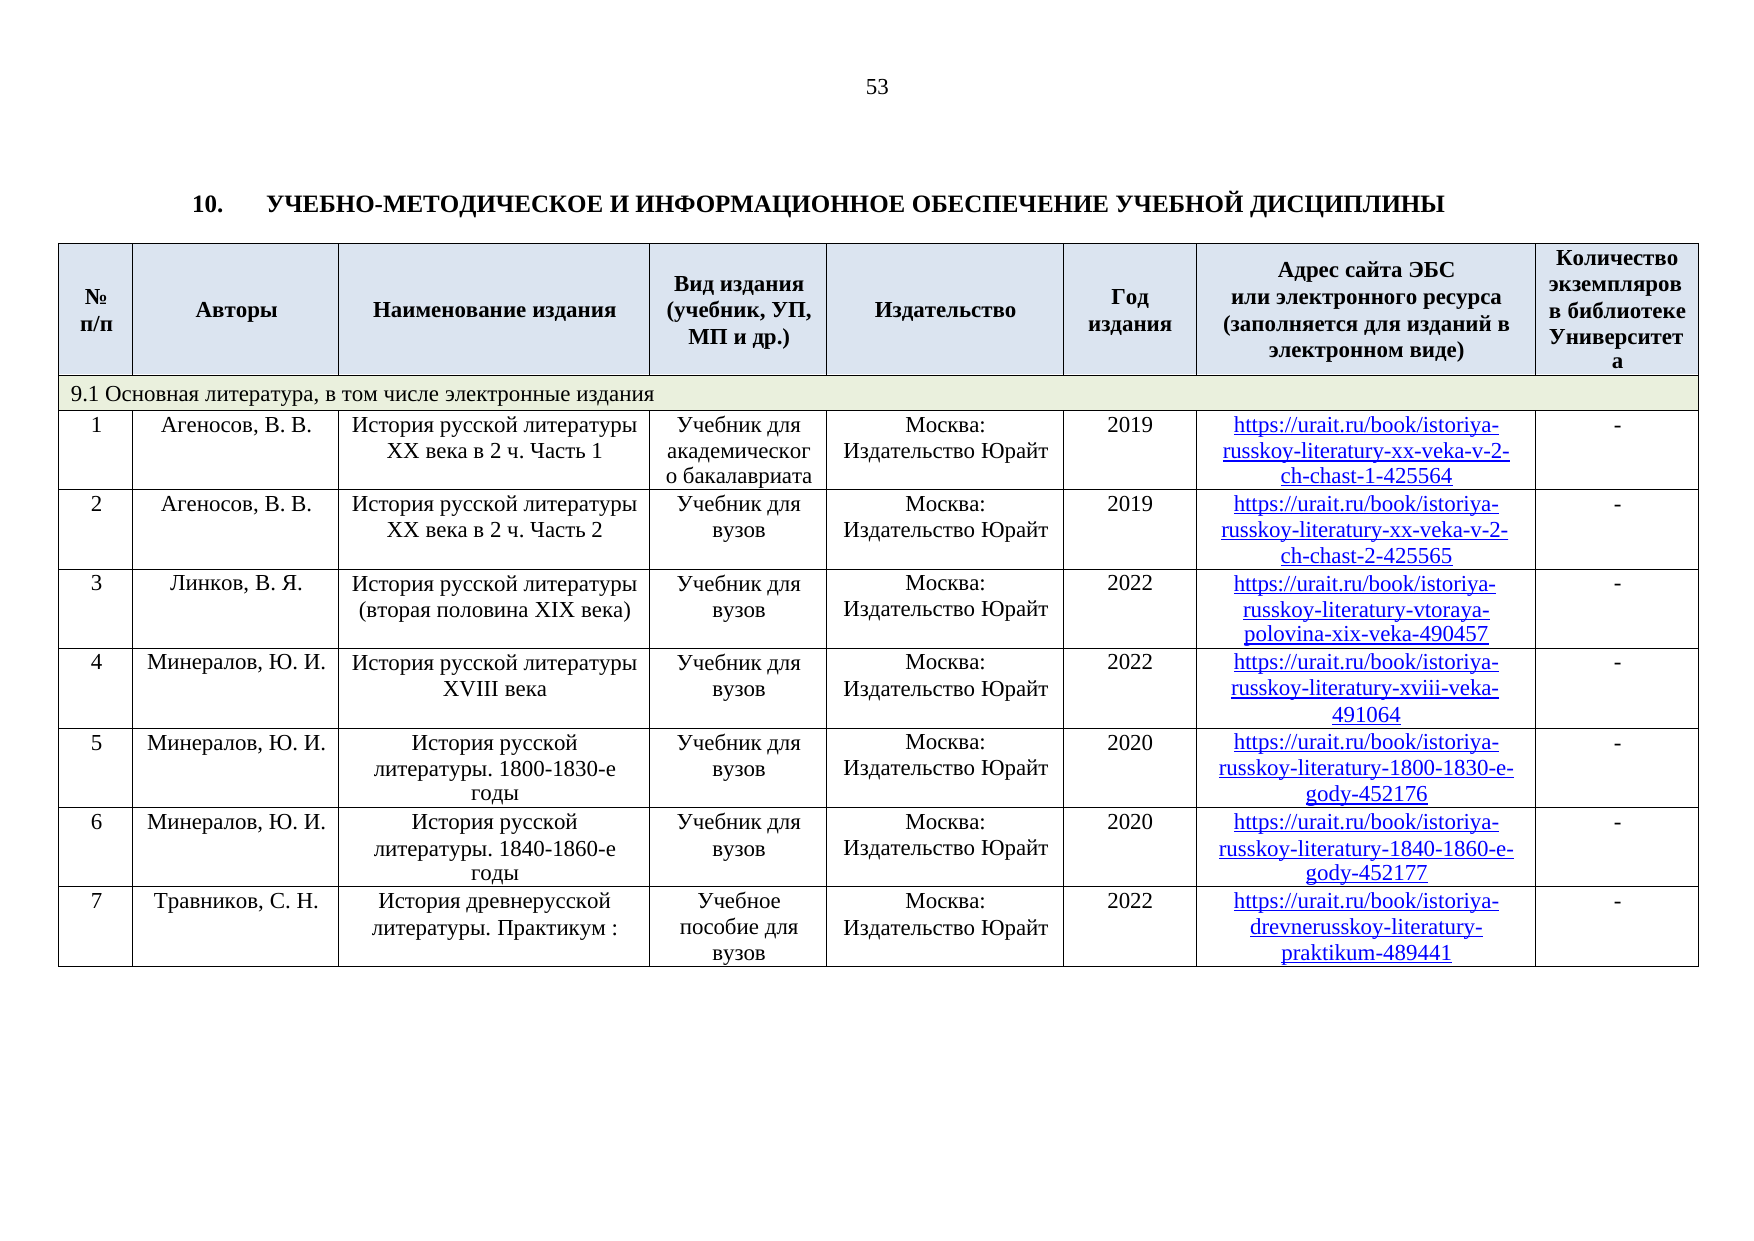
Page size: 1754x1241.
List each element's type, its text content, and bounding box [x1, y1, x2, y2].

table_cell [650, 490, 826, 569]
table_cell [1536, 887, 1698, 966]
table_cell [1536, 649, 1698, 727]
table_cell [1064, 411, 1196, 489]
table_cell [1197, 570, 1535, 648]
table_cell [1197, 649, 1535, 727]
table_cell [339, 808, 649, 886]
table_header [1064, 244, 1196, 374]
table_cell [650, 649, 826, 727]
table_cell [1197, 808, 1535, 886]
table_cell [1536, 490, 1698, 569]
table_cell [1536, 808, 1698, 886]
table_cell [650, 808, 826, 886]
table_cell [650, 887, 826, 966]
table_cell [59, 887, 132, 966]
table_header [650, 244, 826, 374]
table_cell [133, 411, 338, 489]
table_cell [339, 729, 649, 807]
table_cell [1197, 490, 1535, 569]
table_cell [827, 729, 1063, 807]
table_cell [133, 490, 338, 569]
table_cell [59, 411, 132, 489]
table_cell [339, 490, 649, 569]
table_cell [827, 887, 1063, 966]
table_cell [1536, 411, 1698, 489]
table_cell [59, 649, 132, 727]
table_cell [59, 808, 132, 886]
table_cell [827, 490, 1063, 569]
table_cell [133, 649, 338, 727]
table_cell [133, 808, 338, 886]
subtitle УЧЕБНО-МЕТОДИЧЕСКОЕ И ИНФОРМАЦИОННОЕ ОБЕСПЕЧЕНИЕ УЧЕБНОЙ ДИСЦИПЛИНЫ [192, 189, 1710, 218]
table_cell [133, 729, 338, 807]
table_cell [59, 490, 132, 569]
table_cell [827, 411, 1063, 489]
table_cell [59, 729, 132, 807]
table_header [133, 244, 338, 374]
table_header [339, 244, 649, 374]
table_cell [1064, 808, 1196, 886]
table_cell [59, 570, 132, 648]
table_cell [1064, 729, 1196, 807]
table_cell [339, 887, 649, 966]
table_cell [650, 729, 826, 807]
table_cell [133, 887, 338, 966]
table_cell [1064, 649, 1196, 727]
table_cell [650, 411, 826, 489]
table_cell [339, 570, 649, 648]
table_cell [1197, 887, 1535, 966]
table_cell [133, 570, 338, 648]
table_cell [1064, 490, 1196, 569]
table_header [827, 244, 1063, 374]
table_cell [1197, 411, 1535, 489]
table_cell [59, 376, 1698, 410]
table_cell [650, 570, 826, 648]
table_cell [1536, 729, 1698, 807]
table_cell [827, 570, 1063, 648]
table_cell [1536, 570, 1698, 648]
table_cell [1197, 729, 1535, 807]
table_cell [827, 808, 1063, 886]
text 53 [863, 73, 890, 99]
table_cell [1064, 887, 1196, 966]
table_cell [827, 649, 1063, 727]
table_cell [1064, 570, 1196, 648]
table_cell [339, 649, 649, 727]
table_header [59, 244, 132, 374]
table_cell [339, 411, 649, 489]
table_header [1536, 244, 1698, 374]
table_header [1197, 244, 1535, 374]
